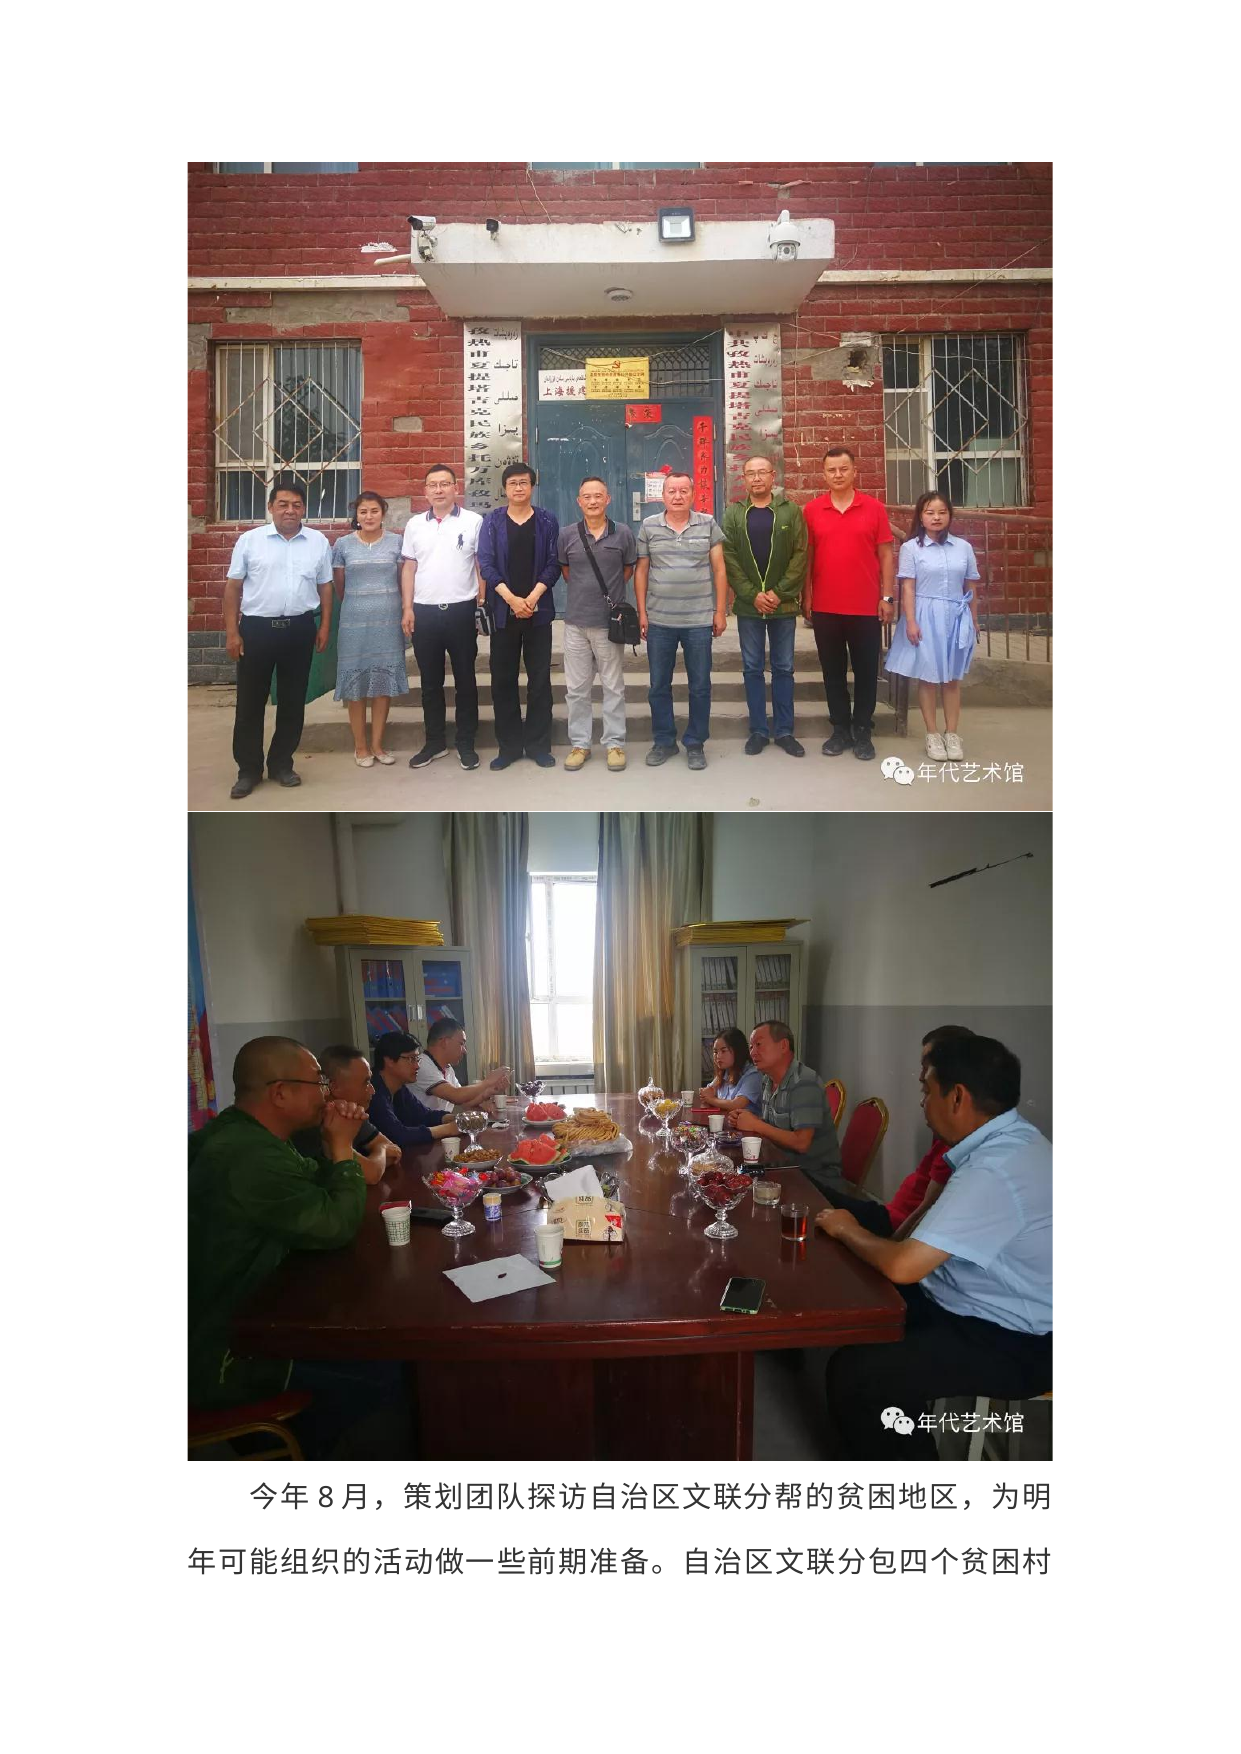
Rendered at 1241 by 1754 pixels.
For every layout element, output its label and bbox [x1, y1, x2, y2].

picture [187, 162, 1053, 811]
text [187, 1462, 1053, 1592]
picture [187, 812, 1053, 1461]
